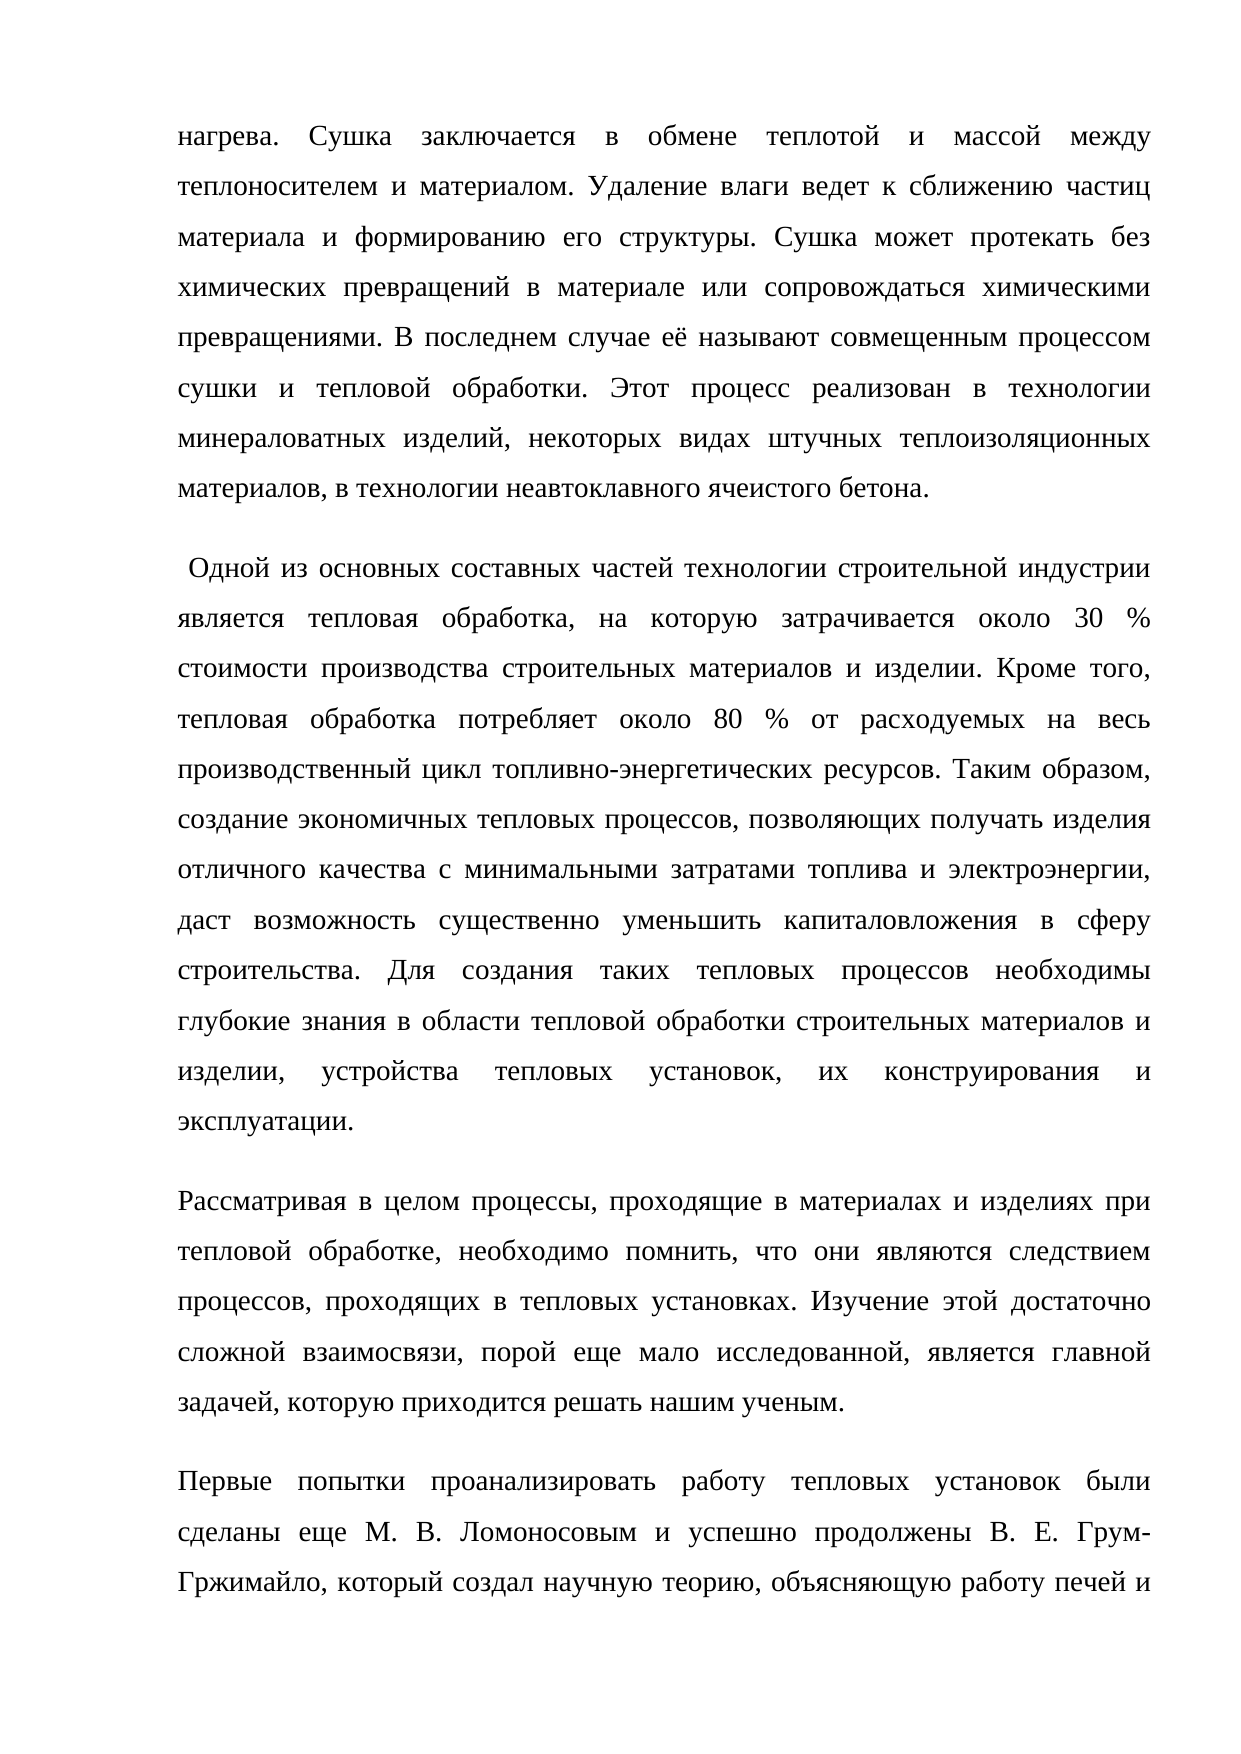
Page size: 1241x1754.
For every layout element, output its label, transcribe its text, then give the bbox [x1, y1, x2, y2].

text Рассматривая в целом процессы, проходящие в материалах и изделиях при тепловой обработке, необходимо помнить, что они являются следствием процессов, проходящих в тепловых установках. Изучение этой достаточно сложной взаимосвязи, порой еще мало исследованной, является главной задачей, которую приходится решать нашим ученым. [177, 1183, 1152, 1417]
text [177, 118, 1152, 504]
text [177, 1463, 1152, 1598]
text Одной из основных составных частей технологии строительной индустрии является тепловая обработка, на которую затрачивается около 30 % стоимости производства строительных материалов и изделии. Кроме того, тепловая обработка потребляет около 80 % от расходуемых на весь производственный цикл топливно-энергетических ресурсов. Таким образом, создание экономичных тепловых процессов, позволяющих получать изделия отличного качества с минимальными затратами топлива и электроэнергии, даст возможность существенно уменьшить капиталовложения в сферу строительства. Для создания таких тепловых процессов необходимы глубокие знания в области тепловой обработки строительных материалов и изделии, устройства тепловых установок, их конструирования и эксплуатации. [177, 550, 1152, 1137]
